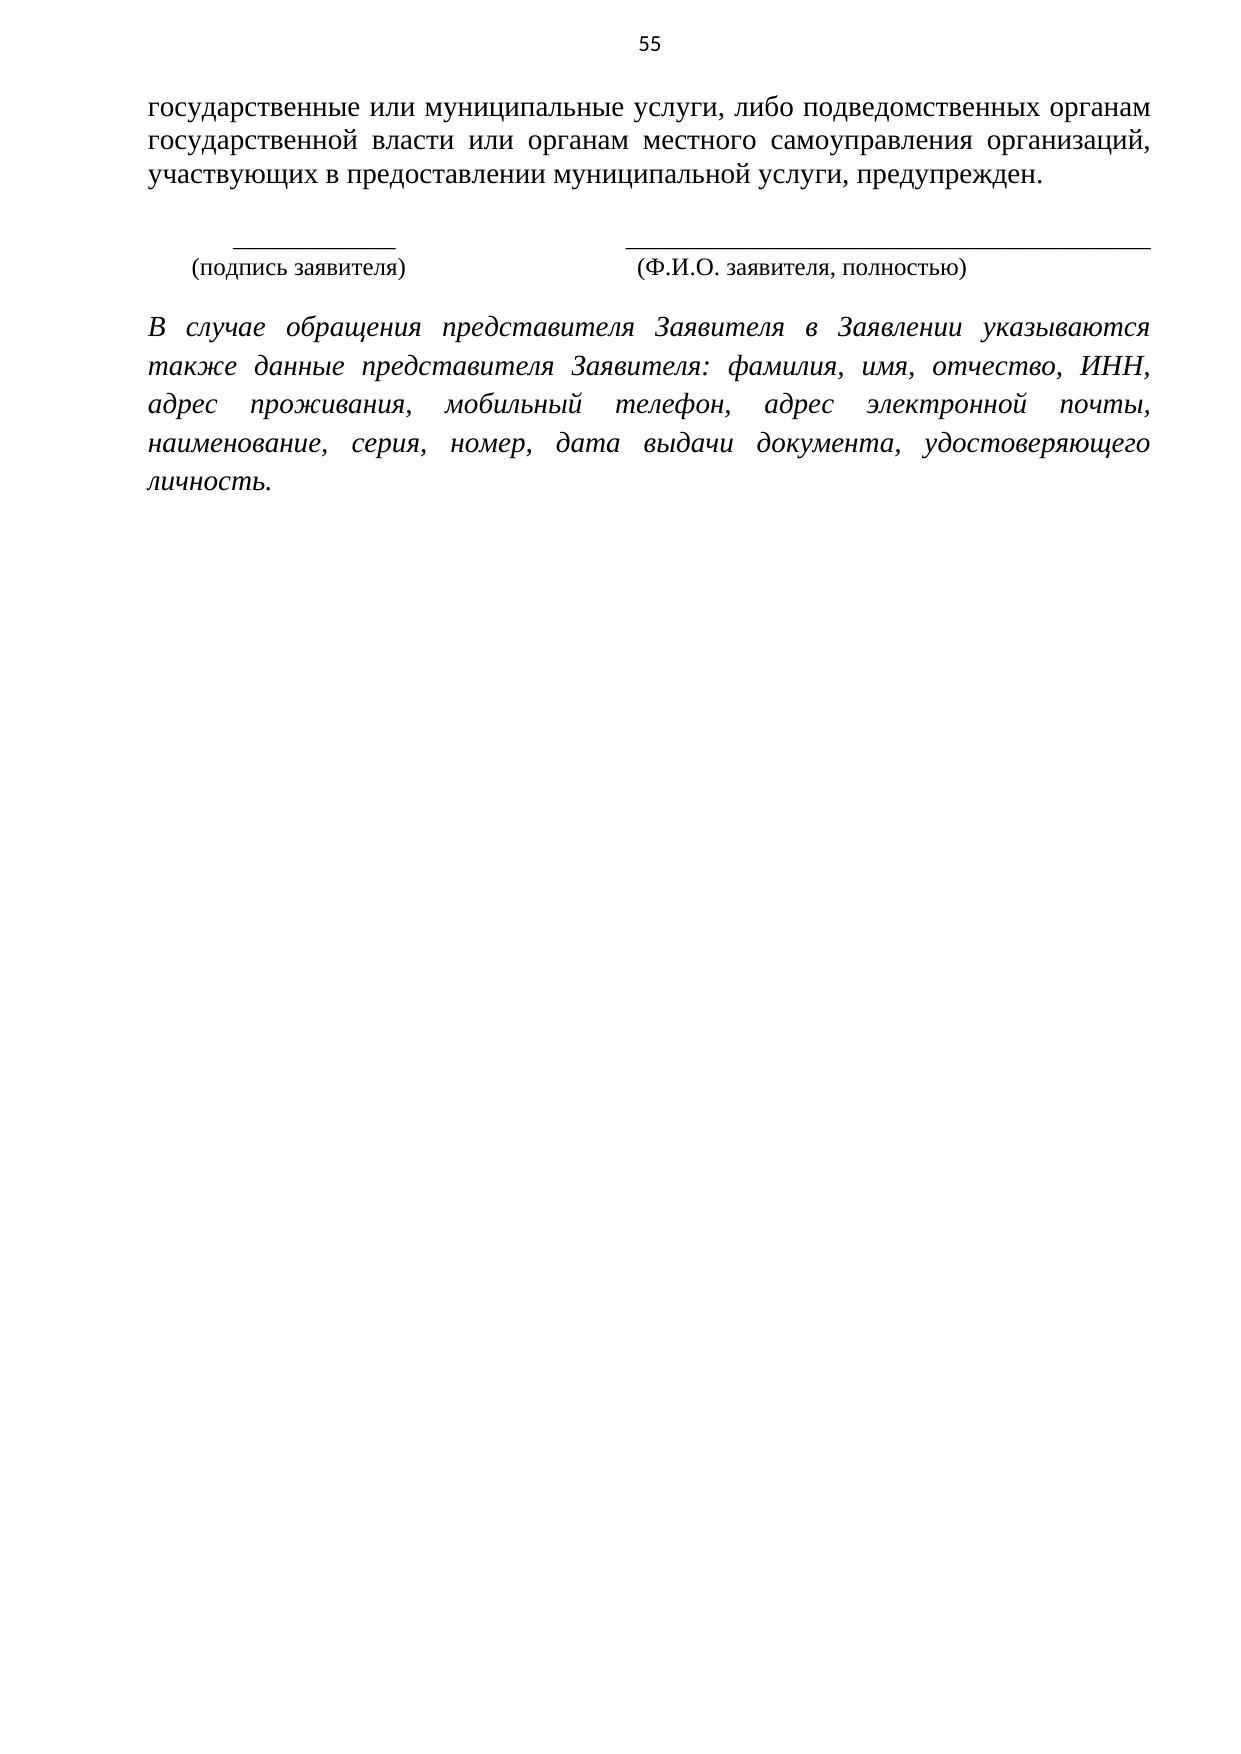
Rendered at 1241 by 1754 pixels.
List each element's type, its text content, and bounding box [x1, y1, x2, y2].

text _____________ __________________________________________ (подпись заявителя) (Ф.И.О. заявителя, полностью) [148, 189, 1152, 280]
text В случае обращения представителя Заявителя в Заявлении указываются также данные представителя Заявителя: фамилия, имя, отчество, ИНН, адрес проживания, мобильный телефон, адрес электронной почты, наименование, серия, номер, дата выдачи документа, удостоверяющего личность. [148, 309, 1152, 497]
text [148, 89, 1152, 189]
